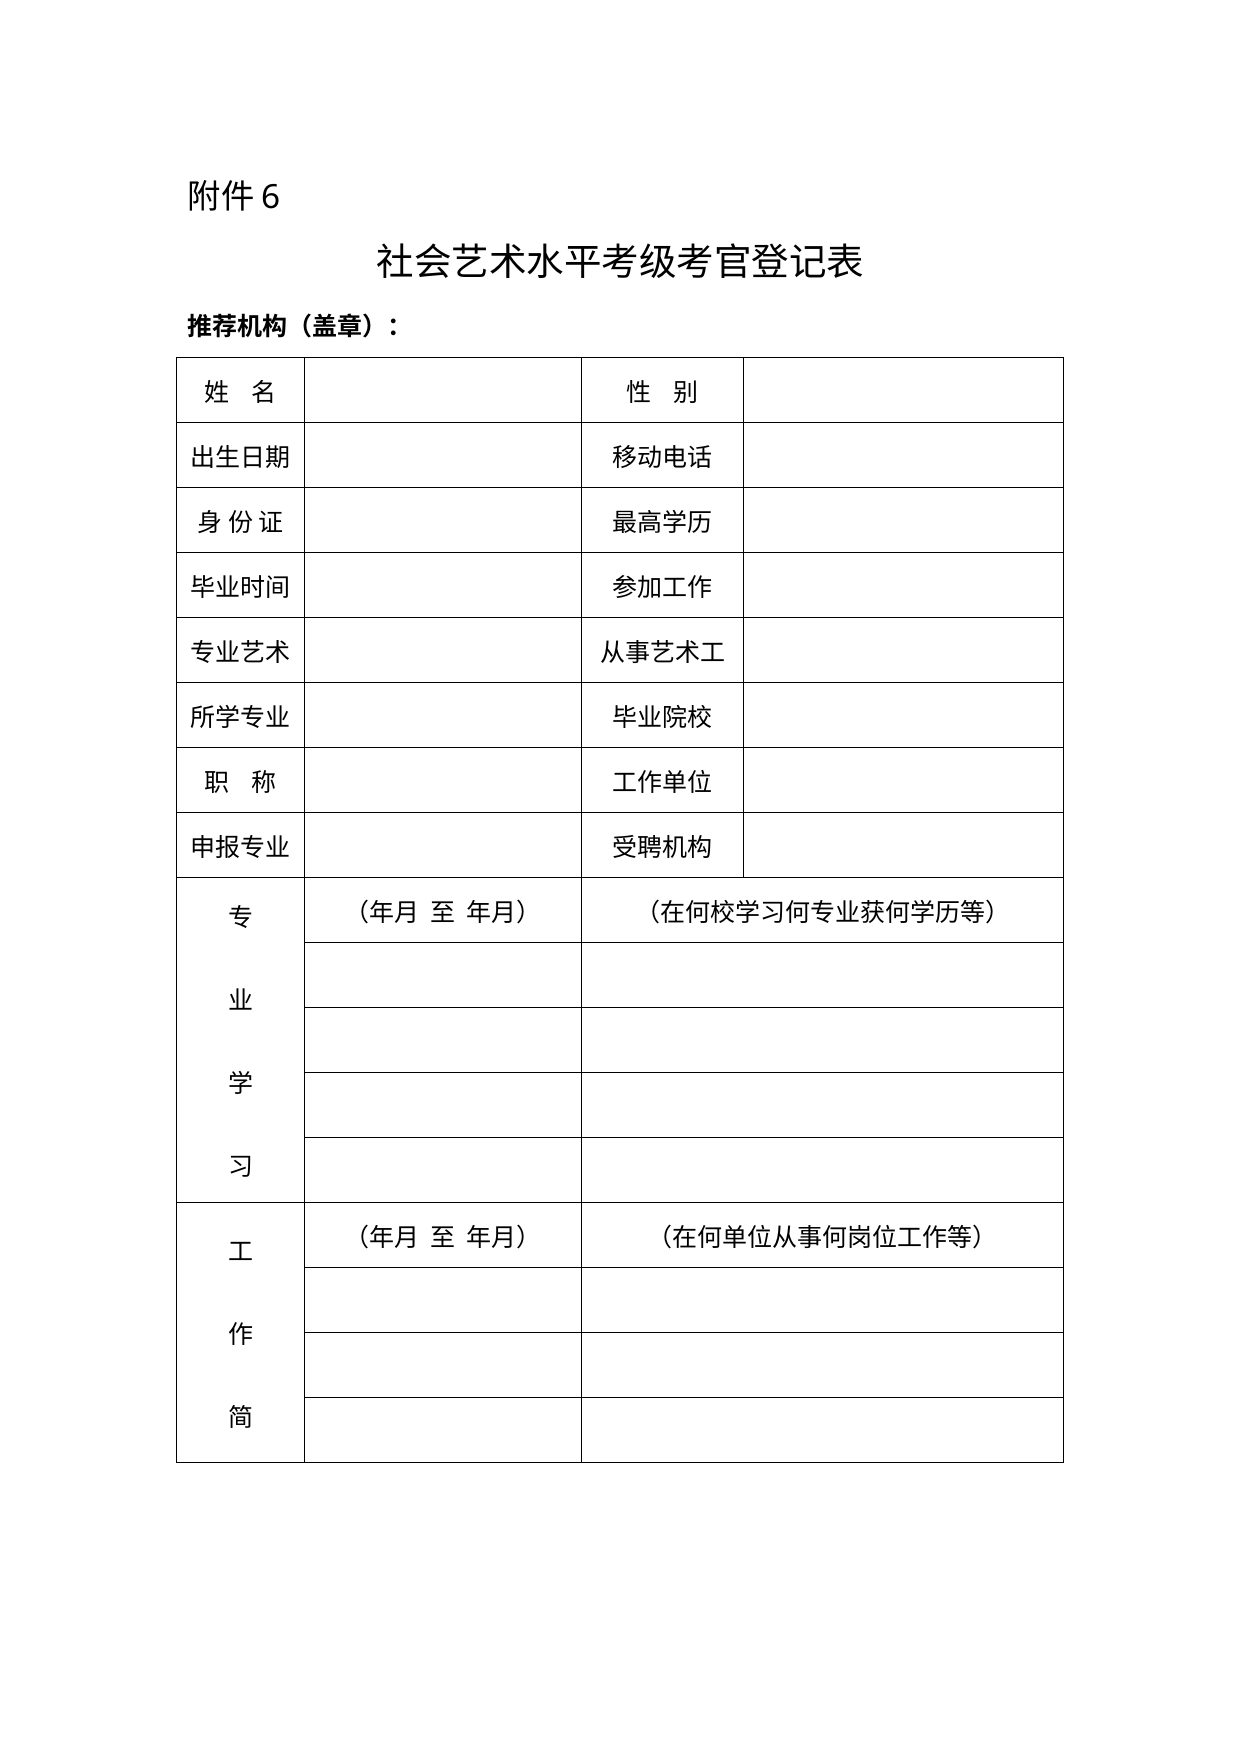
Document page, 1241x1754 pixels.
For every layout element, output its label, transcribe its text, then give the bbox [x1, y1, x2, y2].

table_cell [305, 748, 581, 812]
table_cell [305, 1138, 581, 1202]
table_cell 工 作 简 历 [177, 1203, 304, 1462]
table_cell 最高学历 [582, 488, 743, 552]
table_cell [744, 748, 1063, 812]
table_cell （年月 至 年月） [305, 878, 581, 942]
table_cell [744, 683, 1063, 747]
table_cell 职 称 [177, 748, 304, 812]
table_cell 毕业时间 [177, 553, 304, 617]
table_cell [305, 618, 581, 682]
table_cell 身 份 证 号 码 [177, 488, 304, 552]
table_cell 工作单位 [582, 748, 743, 812]
text 附件6 [187, 162, 1053, 227]
table_cell [305, 683, 581, 747]
table_cell [744, 423, 1063, 487]
table_header 姓 名 [177, 358, 304, 422]
table_cell [305, 1333, 581, 1397]
table_cell [305, 1008, 581, 1072]
table_cell [582, 1398, 1063, 1462]
table_cell 所学专业 [177, 683, 304, 747]
table_cell （在何单位从事何岗位工作等） [582, 1203, 1063, 1267]
text 社会艺术水平考级考官登记表 [187, 227, 1053, 292]
table_cell [305, 1268, 581, 1332]
table_cell [744, 488, 1063, 552]
table_cell （在何校学习何专业获何学历等） [582, 878, 1063, 942]
table_cell [582, 1268, 1063, 1332]
table_cell [744, 553, 1063, 617]
table_cell [305, 488, 581, 552]
table_cell [582, 1073, 1063, 1137]
table_cell 申报专业 [177, 813, 304, 877]
text 推荐机构（盖章）： [187, 292, 1053, 357]
table_cell 受聘机构 [582, 813, 743, 877]
table_cell [582, 943, 1063, 1007]
table_cell [305, 553, 581, 617]
table_header [305, 358, 581, 422]
table_cell 毕业院校 [582, 683, 743, 747]
table_cell [744, 618, 1063, 682]
table_cell 参加工作 时 间 [582, 553, 743, 617]
table_cell [305, 423, 581, 487]
table_cell [305, 943, 581, 1007]
table_cell 专 业 学 习 简 历 [177, 878, 304, 1202]
table_header 性 别 [582, 358, 743, 422]
table_cell 移动电话 [582, 423, 743, 487]
table_cell [305, 1398, 581, 1462]
table_cell 出生日期 [177, 423, 304, 487]
table_cell [744, 813, 1063, 877]
table_cell 专业艺术学习年限 [177, 618, 304, 682]
table_cell [305, 1073, 581, 1137]
table_cell 从事艺术工作年限 [582, 618, 743, 682]
table_cell （年月 至 年月） [305, 1203, 581, 1267]
table_header [744, 358, 1063, 422]
table_cell [582, 1333, 1063, 1397]
table_cell [305, 813, 581, 877]
table_cell [582, 1138, 1063, 1202]
table_cell [582, 1008, 1063, 1072]
